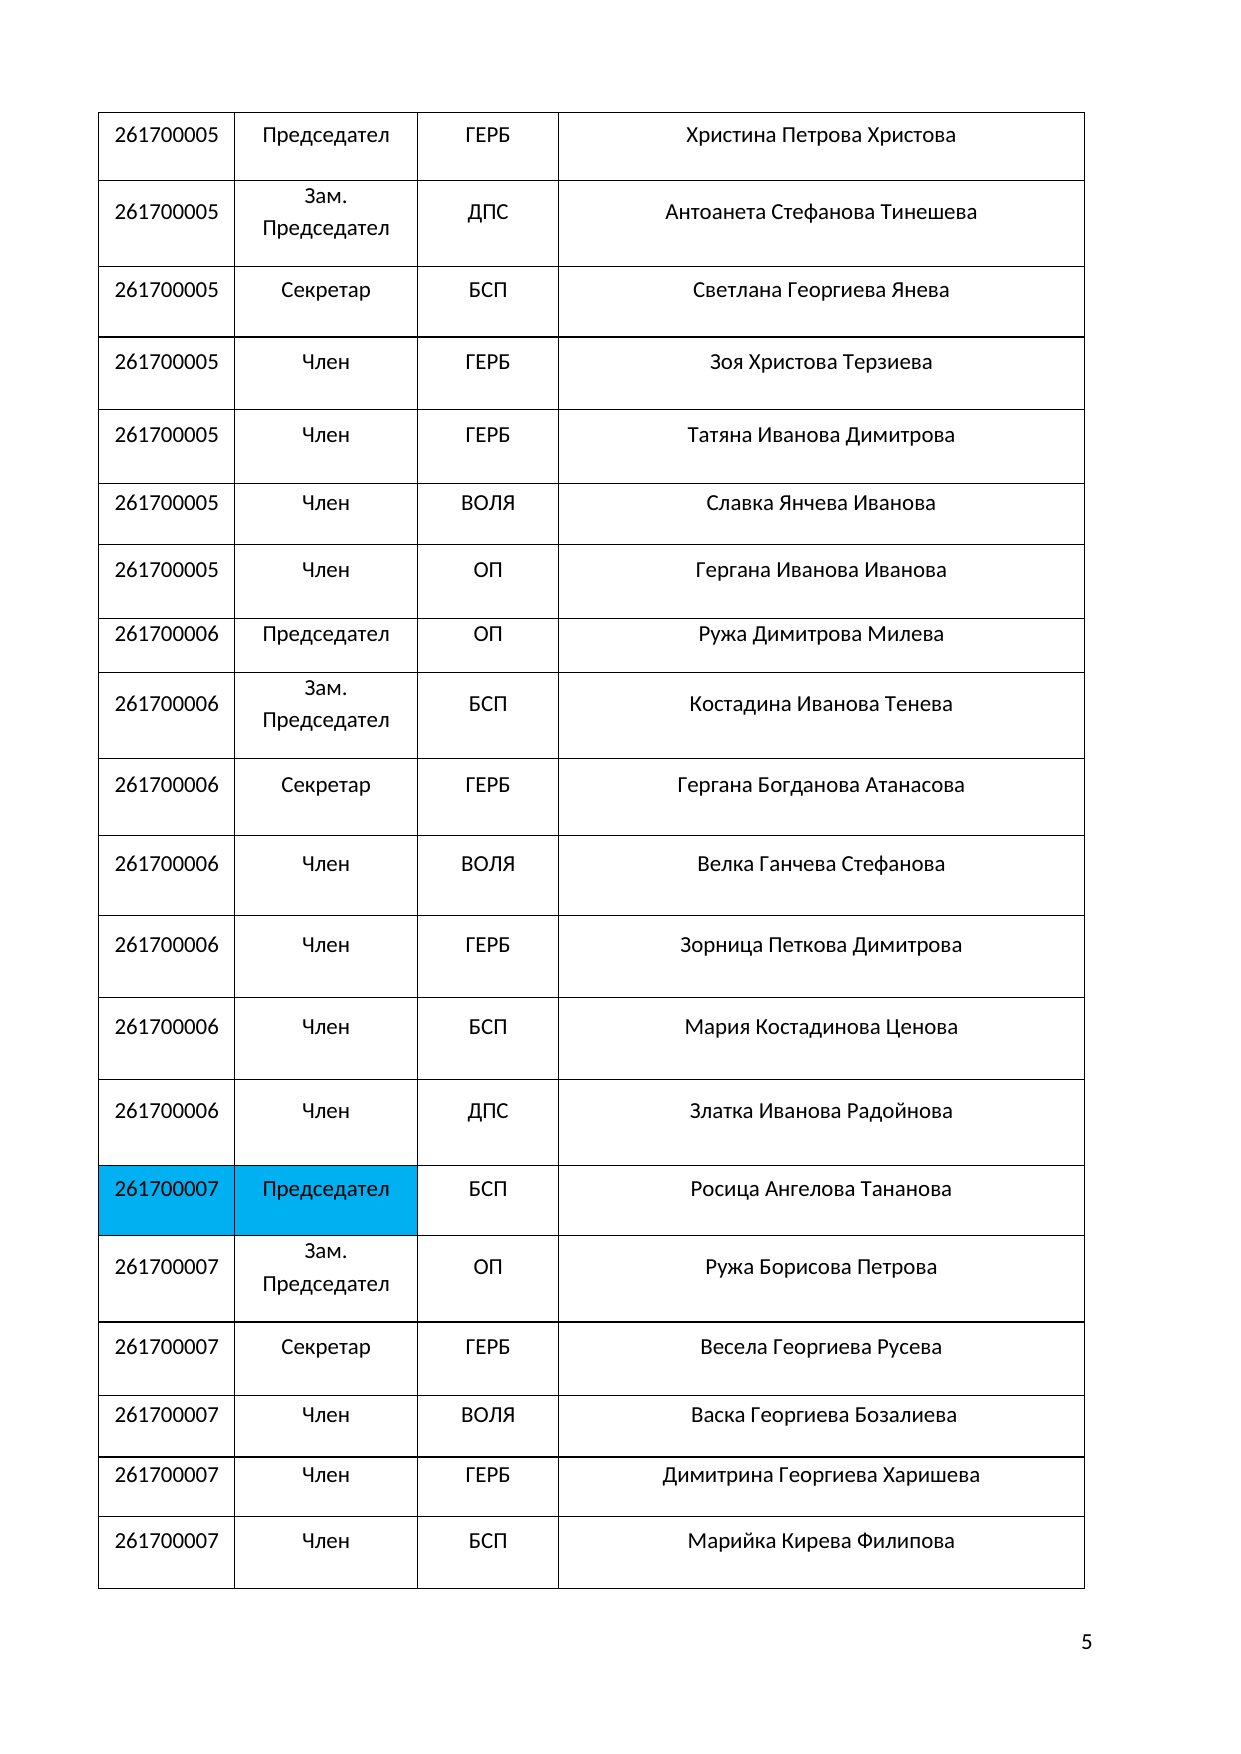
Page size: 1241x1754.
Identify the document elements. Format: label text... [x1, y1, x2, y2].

table_cell Славка Янчева Иванова [559, 484, 1084, 544]
table_cell 261700006 [99, 759, 234, 835]
table_cell ГЕРБ [418, 1458, 558, 1516]
table_cell Велка Ганчева Стефанова [559, 836, 1084, 915]
table_cell 261700005 [99, 545, 234, 618]
table_cell БСП [418, 998, 558, 1079]
table_cell 261700007 [99, 1236, 234, 1321]
table_cell Христина Петрова Христова [559, 113, 1084, 180]
table_cell Татяна Иванова Димитрова [559, 410, 1084, 483]
table_cell 261700007 [99, 1396, 234, 1456]
table_cell 261700007 [99, 1458, 234, 1516]
table_cell Весела Георгиева Русева [559, 1323, 1084, 1395]
table_cell Член [235, 1458, 417, 1516]
table_cell 261700007 [99, 1166, 234, 1235]
table_cell Секретар [235, 1323, 417, 1395]
table_cell Мария Костадинова Ценова [559, 998, 1084, 1079]
table_cell Член [235, 338, 417, 409]
table_cell Ружа Димитрова Милева [559, 619, 1084, 672]
table_cell ГЕРБ [418, 916, 558, 997]
table_cell ГЕРБ [418, 113, 558, 180]
table_cell ОП [418, 1236, 558, 1321]
table_cell ВОЛЯ [418, 484, 558, 544]
table_cell Зам. Председател [235, 673, 417, 758]
table_cell Златка Иванова Радойнова [559, 1080, 1084, 1164]
table_cell ДПС [418, 181, 558, 266]
table_cell 261700007 [99, 1517, 234, 1588]
table_cell Костадина Иванова Тенева [559, 673, 1084, 758]
table_cell Член [235, 998, 417, 1079]
table_cell 261700006 [99, 836, 234, 915]
table_cell Член [235, 410, 417, 483]
table_cell Гергана Иванова Иванова [559, 545, 1084, 618]
table_cell Председател [235, 619, 417, 672]
table_cell Зам. Председател [235, 1236, 417, 1321]
table_cell Светлана Георгиева Янева [559, 267, 1084, 336]
table_cell Член [235, 1517, 417, 1588]
table_cell 261700006 [99, 998, 234, 1079]
table_cell БСП [418, 673, 558, 758]
table_cell Секретар [235, 759, 417, 835]
table_cell ГЕРБ [418, 1323, 558, 1395]
table_cell 261700006 [99, 673, 234, 758]
table_cell Член [235, 916, 417, 997]
table_cell 261700005 [99, 113, 234, 180]
table_cell 261700005 [99, 338, 234, 409]
table_cell Ружа Борисова Петрова [559, 1236, 1084, 1321]
table_cell ВОЛЯ [418, 836, 558, 915]
table_cell Васка Георгиева Бозалиева [559, 1396, 1084, 1456]
table_cell 261700005 [99, 410, 234, 483]
table_cell ВОЛЯ [418, 1396, 558, 1456]
table_cell 261700005 [99, 484, 234, 544]
table_cell БСП [418, 1166, 558, 1235]
table_cell ДПС [418, 1080, 558, 1164]
table_cell Член [235, 545, 417, 618]
table_cell Председател [235, 1166, 417, 1235]
table_cell Росица Ангелова Тананова [559, 1166, 1084, 1235]
table_cell Зорница Петкова Димитрова [559, 916, 1084, 997]
table_cell ОП [418, 545, 558, 618]
table_cell Гергана Богданова Атанасова [559, 759, 1084, 835]
table_cell Член [235, 1396, 417, 1456]
table_cell Марийка Кирева Филипова [559, 1517, 1084, 1588]
table_cell 261700006 [99, 1080, 234, 1164]
table_cell БСП [418, 1517, 558, 1588]
table_cell ГЕРБ [418, 338, 558, 409]
table_cell 261700006 [99, 619, 234, 672]
table_cell Председател [235, 113, 417, 180]
table_cell БСП [418, 267, 558, 336]
table_cell ГЕРБ [418, 759, 558, 835]
table_cell Член [235, 484, 417, 544]
table_cell ГЕРБ [418, 410, 558, 483]
table_cell Зам. Председател [235, 181, 417, 266]
table_cell Член [235, 836, 417, 915]
table_cell Антоанета Стефанова Тинешева [559, 181, 1084, 266]
table_cell ОП [418, 619, 558, 672]
table_cell Секретар [235, 267, 417, 336]
table_cell 261700005 [99, 181, 234, 266]
table_cell 261700006 [99, 916, 234, 997]
table_cell Димитрина Георгиева Харишева [559, 1458, 1084, 1516]
table_cell Зоя Христова Терзиева [559, 338, 1084, 409]
table_cell 261700005 [99, 267, 234, 336]
table_cell 261700007 [99, 1323, 234, 1395]
table_cell Член [235, 1080, 417, 1164]
